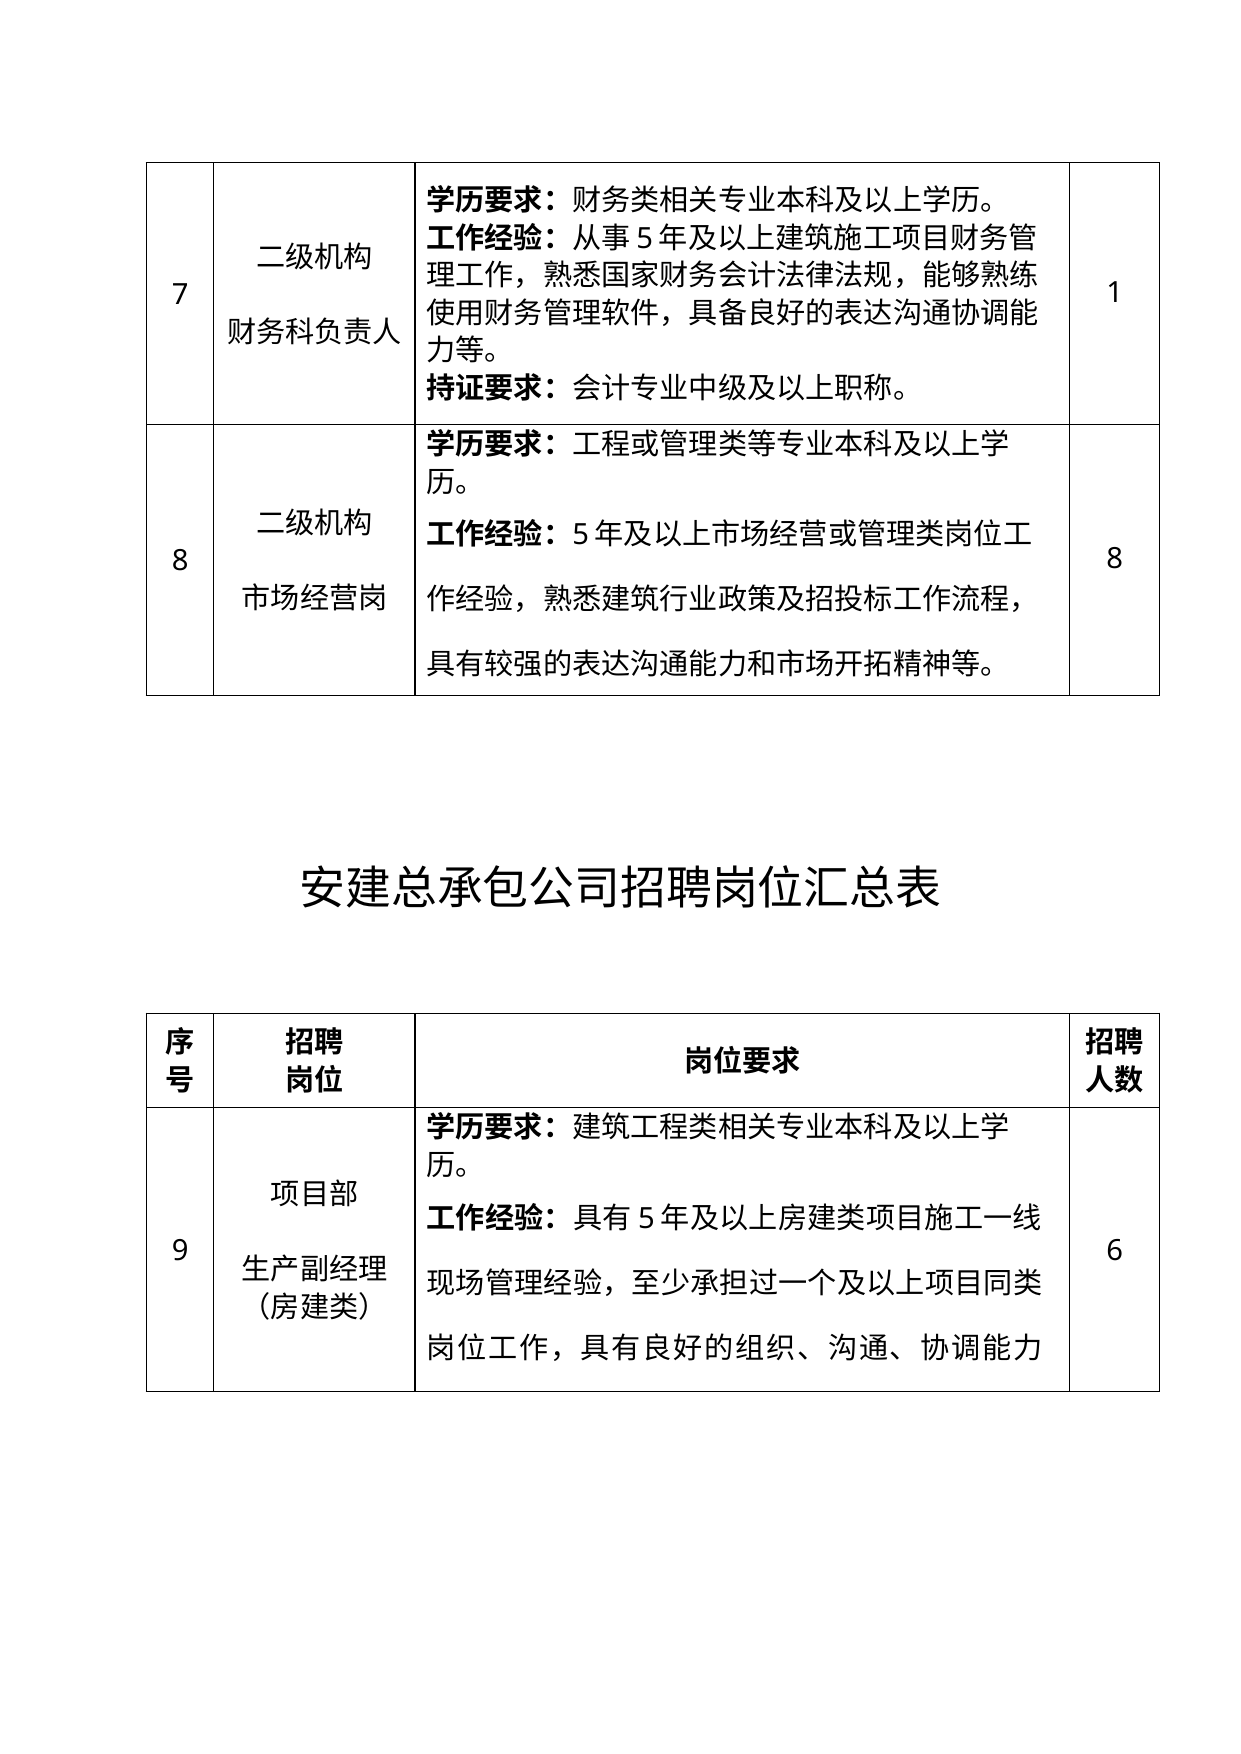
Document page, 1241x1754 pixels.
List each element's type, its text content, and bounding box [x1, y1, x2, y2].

table_cell 8 [147, 425, 213, 695]
table_cell 二级机构 市场经营岗 [214, 425, 414, 695]
table_cell 学历要求：财务类相关专业本科及以上学历。 工作经验：从事5年及以上建筑施工项目财务管理工作，熟悉国家财务会计法律法规，能够熟练使用财务管理软件，具备良好的表达沟通协调能力等。 持证要求：会计专业中级及以上职称。 [416, 163, 1069, 423]
table_cell 7 [147, 163, 213, 423]
table_cell 1 [1070, 163, 1159, 423]
table_cell 二级机构 财务科负责人 [214, 163, 414, 423]
table_cell 学历要求：工程或管理类等专业本科及以上学历。 工作经验：5年及以上市场经营或管理类岗位工作经验，熟悉建筑行业政策及招投标工作流程，具有较强的表达沟通能力和市场开拓精神等。 持证要求：中级及以上职称或相应职业资格证书。 [416, 425, 1069, 695]
table_header 序号 [147, 1014, 213, 1107]
table_cell 项目部 生产副经理 （房建类） [214, 1108, 414, 1391]
table_header 招聘 人数 [1070, 1014, 1159, 1107]
table_header 招聘 岗位 [214, 1014, 414, 1107]
table_cell 9 [147, 1108, 213, 1391]
table_cell 学历要求：建筑工程类相关专业本科及以上学历。 工作经验：具有5年及以上房建类项目施工一线现场管理经验，至少承担过一个及以上项目同类岗位工作，具有良好的组织、沟通、协调能力等。 持证要求：工程系列中级及以上职称或持有建造师执业资格证书。 [416, 1108, 1069, 1391]
table_cell 6 [1070, 1108, 1159, 1391]
table_cell 8 [1070, 425, 1159, 695]
text 安建总承包公司招聘岗位汇总表 [187, 836, 1053, 933]
table_header 岗位要求 [416, 1014, 1069, 1107]
